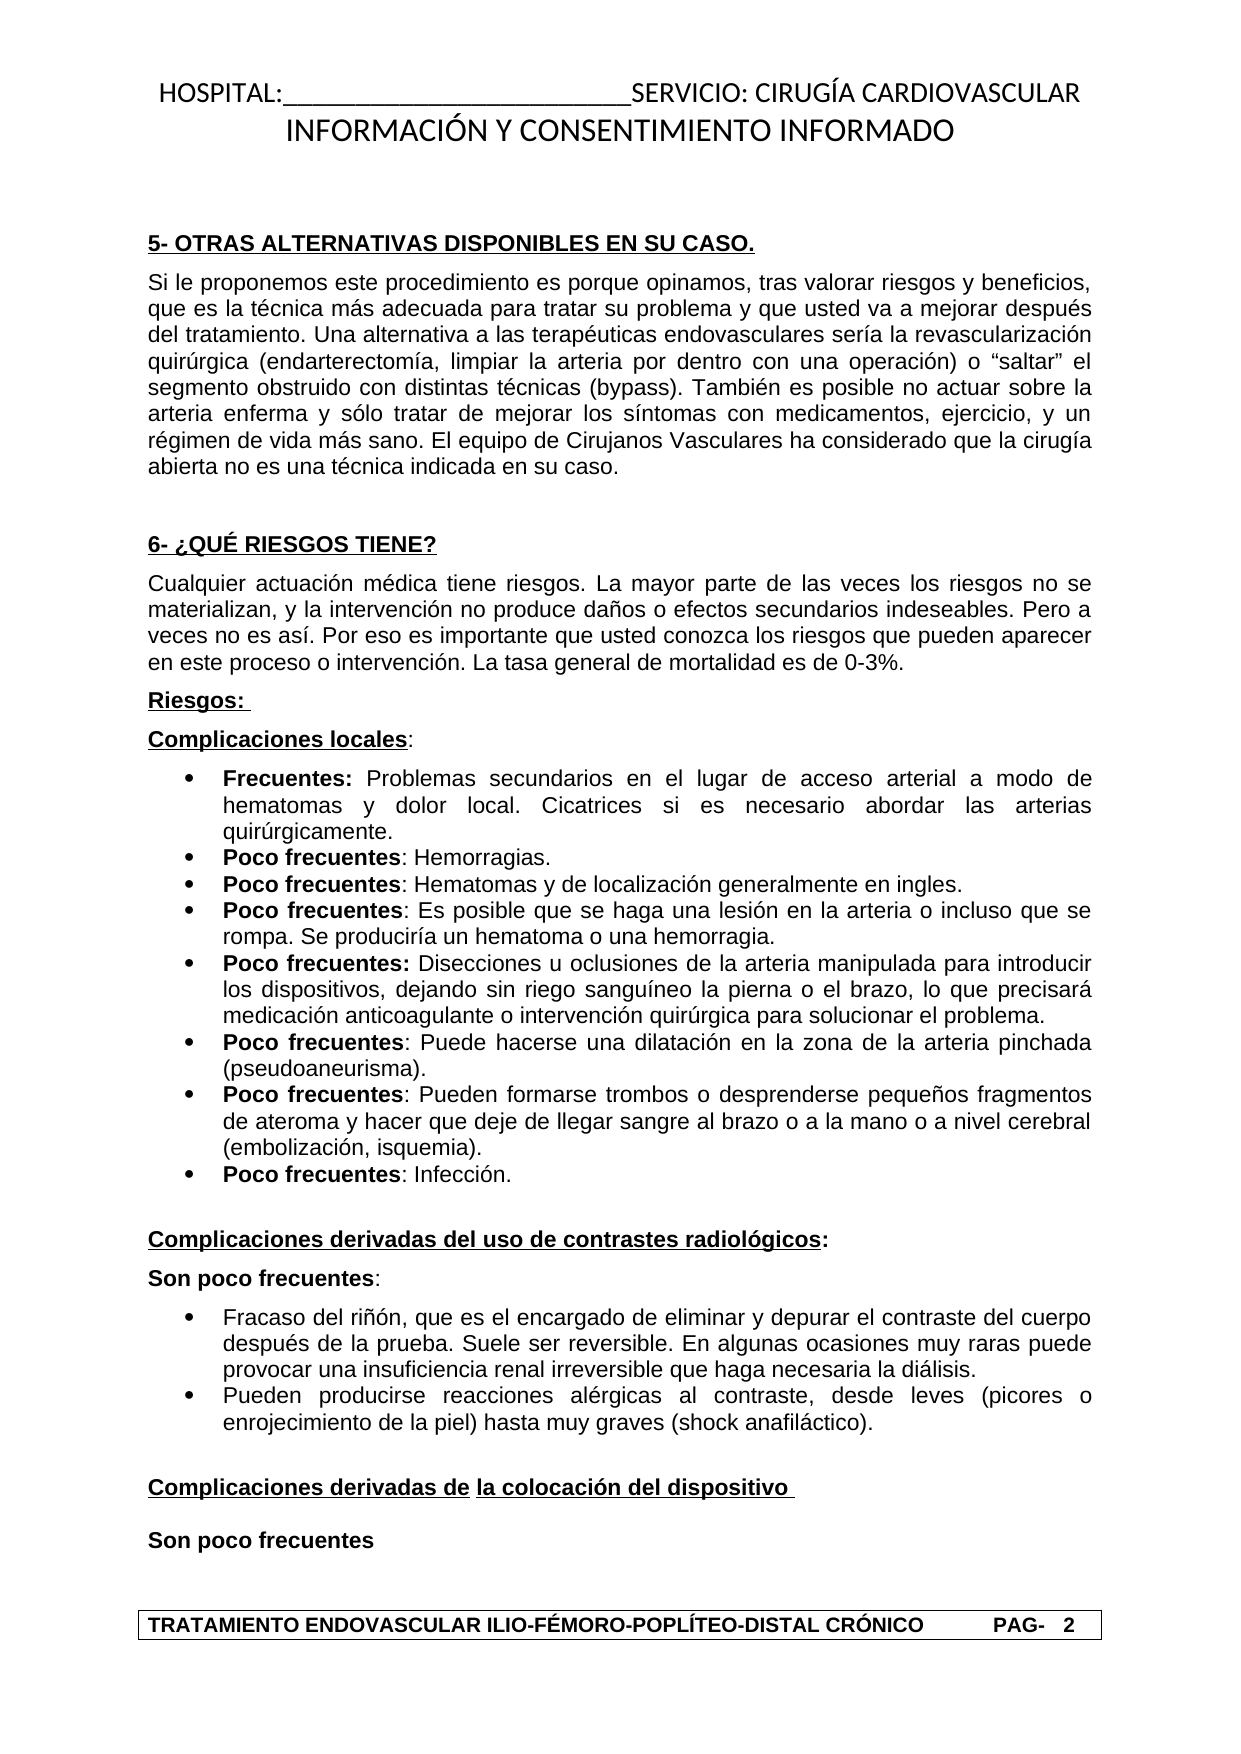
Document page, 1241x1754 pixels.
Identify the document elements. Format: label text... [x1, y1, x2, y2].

list Poco frecuentes: Pueden formarse trombos o desprenderse pequeños fragmentos de ateroma y hacer que deje de llegar sangre al brazo o a la mano o a nivel cerebral (embolización, isquemia). [185, 1081, 1093, 1161]
text 6- ¿QUÉ RIESGOS TIENE? [148, 531, 1092, 557]
list Poco frecuentes: Hemorragias. [185, 844, 1093, 871]
text Riesgos: [148, 687, 1093, 714]
text Complicaciones derivadas del uso de contrastes radiológicos: [148, 1226, 1093, 1252]
list Pueden producirse reacciones alérgicas al contraste, desde leves (picores o enrojecimiento de la piel) hasta muy graves (shock anafiláctico). [185, 1382, 1093, 1435]
text Cualquier actuación médica tiene riesgos. La mayor parte de las veces los riesgos no se materializan, y la intervención no produce daños o efectos secundarios indeseables. Pero a veces no es así. Por eso es importante que usted conozca los riesgos que pueden aparecer en este proceso o intervención. La tasa general de mortalidad es de 0-3%. [148, 569, 1092, 675]
text Complicaciones locales: [148, 726, 1093, 753]
list Poco frecuentes: Hematomas y de localización generalmente en ingles. [185, 871, 1093, 897]
list Fracaso del riñón, que es el encargado de eliminar y depurar el contraste del cuerpo después de la prueba. Suele ser reversible. En algunas ocasiones muy raras puede provocar una insuficiencia renal irreversible que haga necesaria la diálisis. [185, 1303, 1093, 1382]
list Poco frecuentes: Disecciones u oclusiones de la arteria manipulada para introducir los dispositivos, dejando sin riego sanguíneo la pierna o el brazo, lo que precisará medicación anticoagulante o intervención quirúrgica para solucionar el problema. [185, 950, 1093, 1029]
text Complicaciones derivadas de la colocación del dispositivo [148, 1474, 1093, 1500]
text Son poco frecuentes: [148, 1264, 1093, 1291]
text Si le proponemos este procedimiento es porque opinamos, tras valorar riesgos y beneficios, que es la técnica más adecuada para tratar su problema y que usted va a mejorar después del tratamiento. Una alternativa a las terapéuticas endovasculares sería la revascularización quirúrgica (endarterectomía, limpiar la arteria por dentro con una operación) o “saltar” el segmento obstruido con distintas técnicas (bypass). También es posible no actuar sobre la arteria enferma y sólo tratar de mejorar los síntomas con medicamentos, ejercicio, y un régimen de vida más sano. El equipo de Cirujanos Vasculares ha considerado que la cirugía abierta no es una técnica indicada en su caso. [148, 268, 1092, 479]
text Son poco frecuentes [148, 1527, 1093, 1553]
text 5- OTRAS ALTERNATIVAS DISPONIBLES EN SU CASO. [148, 230, 1092, 256]
list Poco frecuentes: Puede hacerse una dilatación en la zona de la arteria pinchada (pseudoaneurisma). [185, 1029, 1093, 1081]
list Poco frecuentes: Es posible que se haga una lesión en la arteria o incluso que se rompa. Se produciría un hematoma o una hemorragia. [185, 897, 1093, 950]
list Poco frecuentes: Infección. [185, 1161, 1093, 1187]
list Frecuentes: Problemas secundarios en el lugar de acceso arterial a modo de hematomas y dolor local. Cicatrices si es necesario abordar las arterias quirúrgicamente. [185, 765, 1093, 844]
